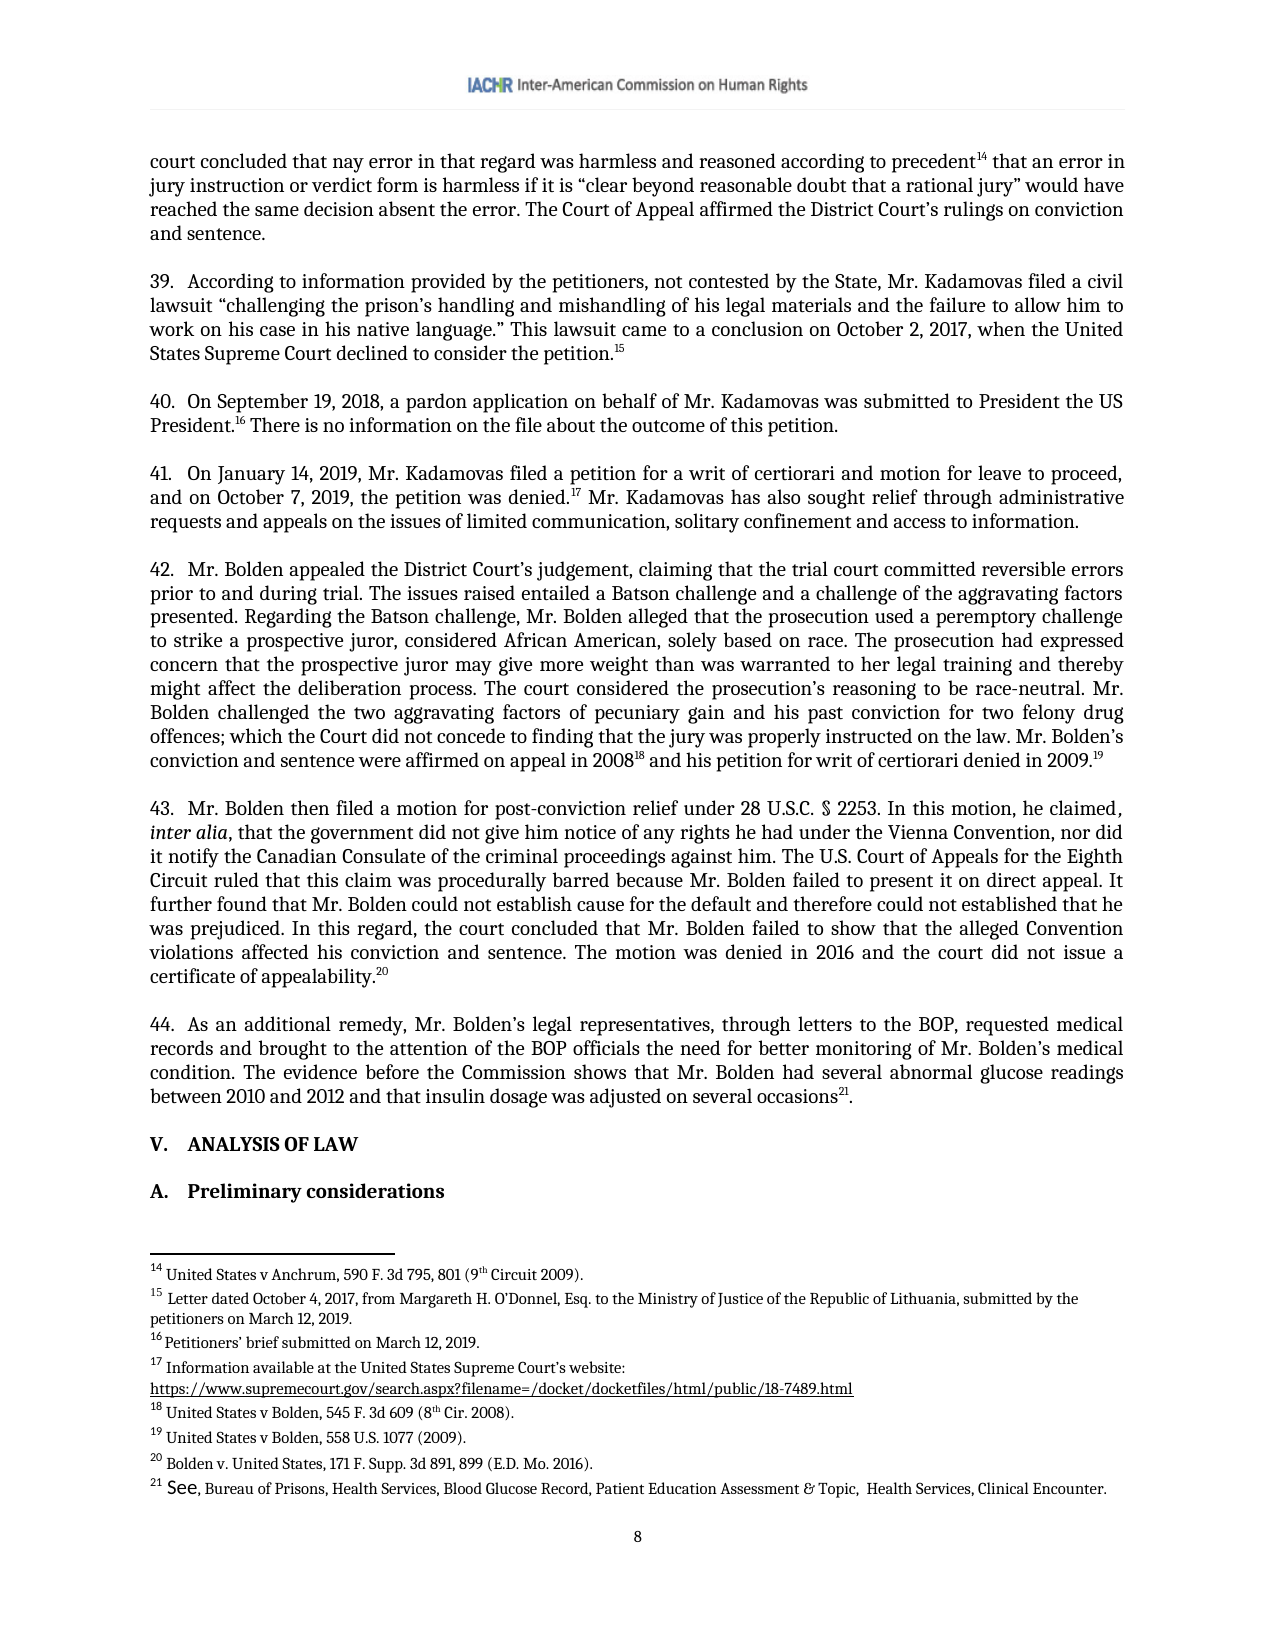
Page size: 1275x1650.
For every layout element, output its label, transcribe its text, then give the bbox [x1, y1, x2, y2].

list As an additional remedy, Mr. Bolden’s legal representatives, through letters to the BOP, requested medical records and brought to the attention of the BOP officials the need for better monitoring of Mr. Bolden’s medical condition. The evidence before the Commission shows that Mr. Bolden had several abnormal glucose readings between 2010 and 2012 and that insulin dosage was adjusted on several occasions. [150, 1012, 1125, 1108]
list On January 14, 2019, Mr. Kadamovas filed a petition for a writ of certiorari and motion for leave to proceed, and on October 7, 2019, the petition was denied. Mr. Kadamovas has also sought relief through administrative requests and appeals on the issues of limited communication, solitary confinement and access to information. [150, 461, 1125, 533]
list On September 19, 2018, a pardon application on behalf of Mr. Kadamovas was submitted to President the US President. There is no information on the file about the outcome of this petition. [150, 389, 1125, 437]
picture [456, 75, 819, 95]
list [150, 150, 1125, 246]
subtitle ANALYSIS OF LAW [150, 1132, 1125, 1156]
subtitle Preliminary considerations [150, 1180, 1125, 1204]
list According to information provided by the petitioners, not contested by the State, Mr. Kadamovas filed a civil lawsuit “challenging the prison’s handling and mishandling of his legal materials and the failure to allow him to work on his case in his native language.” This lawsuit came to a conclusion on October 2, 2017, when the United States Supreme Court declined to consider the petition. [150, 270, 1125, 366]
list Mr. Bolden then filed a motion for post-conviction relief under 28 U.S.C. § 2253. In this motion, he claimed, inter alia, that the government did not give him notice of any rights he had under the Vienna Convention, nor did it notify the Canadian Consulate of the criminal proceedings against him. The U.S. Court of Appeals for the Eighth Circuit ruled that this claim was procedurally barred because Mr. Bolden failed to present it on direct appeal. It further found that Mr. Bolden could not establish cause for the default and therefore could not established that he was prejudiced. In this regard, the court concluded that Mr. Bolden failed to show that the alleged Convention violations affected his conviction and sentence. The motion was denied in 2016 and the court did not issue a certificate of appealability. [150, 797, 1125, 988]
list Mr. Bolden appealed the District Court’s judgement, claiming that the trial court committed reversible errors prior to and during trial. The issues raised entailed a Batson challenge and a challenge of the aggravating factors presented. Regarding the Batson challenge, Mr. Bolden alleged that the prosecution used a peremptory challenge to strike a prospective juror, considered African American, solely based on race. The prosecution had expressed concern that the prospective juror may give more weight than was warranted to her legal training and thereby might affect the deliberation process. The court considered the prosecution’s reasoning to be race-neutral. Mr. Bolden challenged the two aggravating factors of pecuniary gain and his past conviction for two felony drug offences; which the Court did not concede to finding that the jury was properly instructed on the law. Mr. Bolden’s conviction and sentence were affirmed on appeal in 2008 and his petition for writ of certiorari denied in 2009. [150, 557, 1125, 773]
